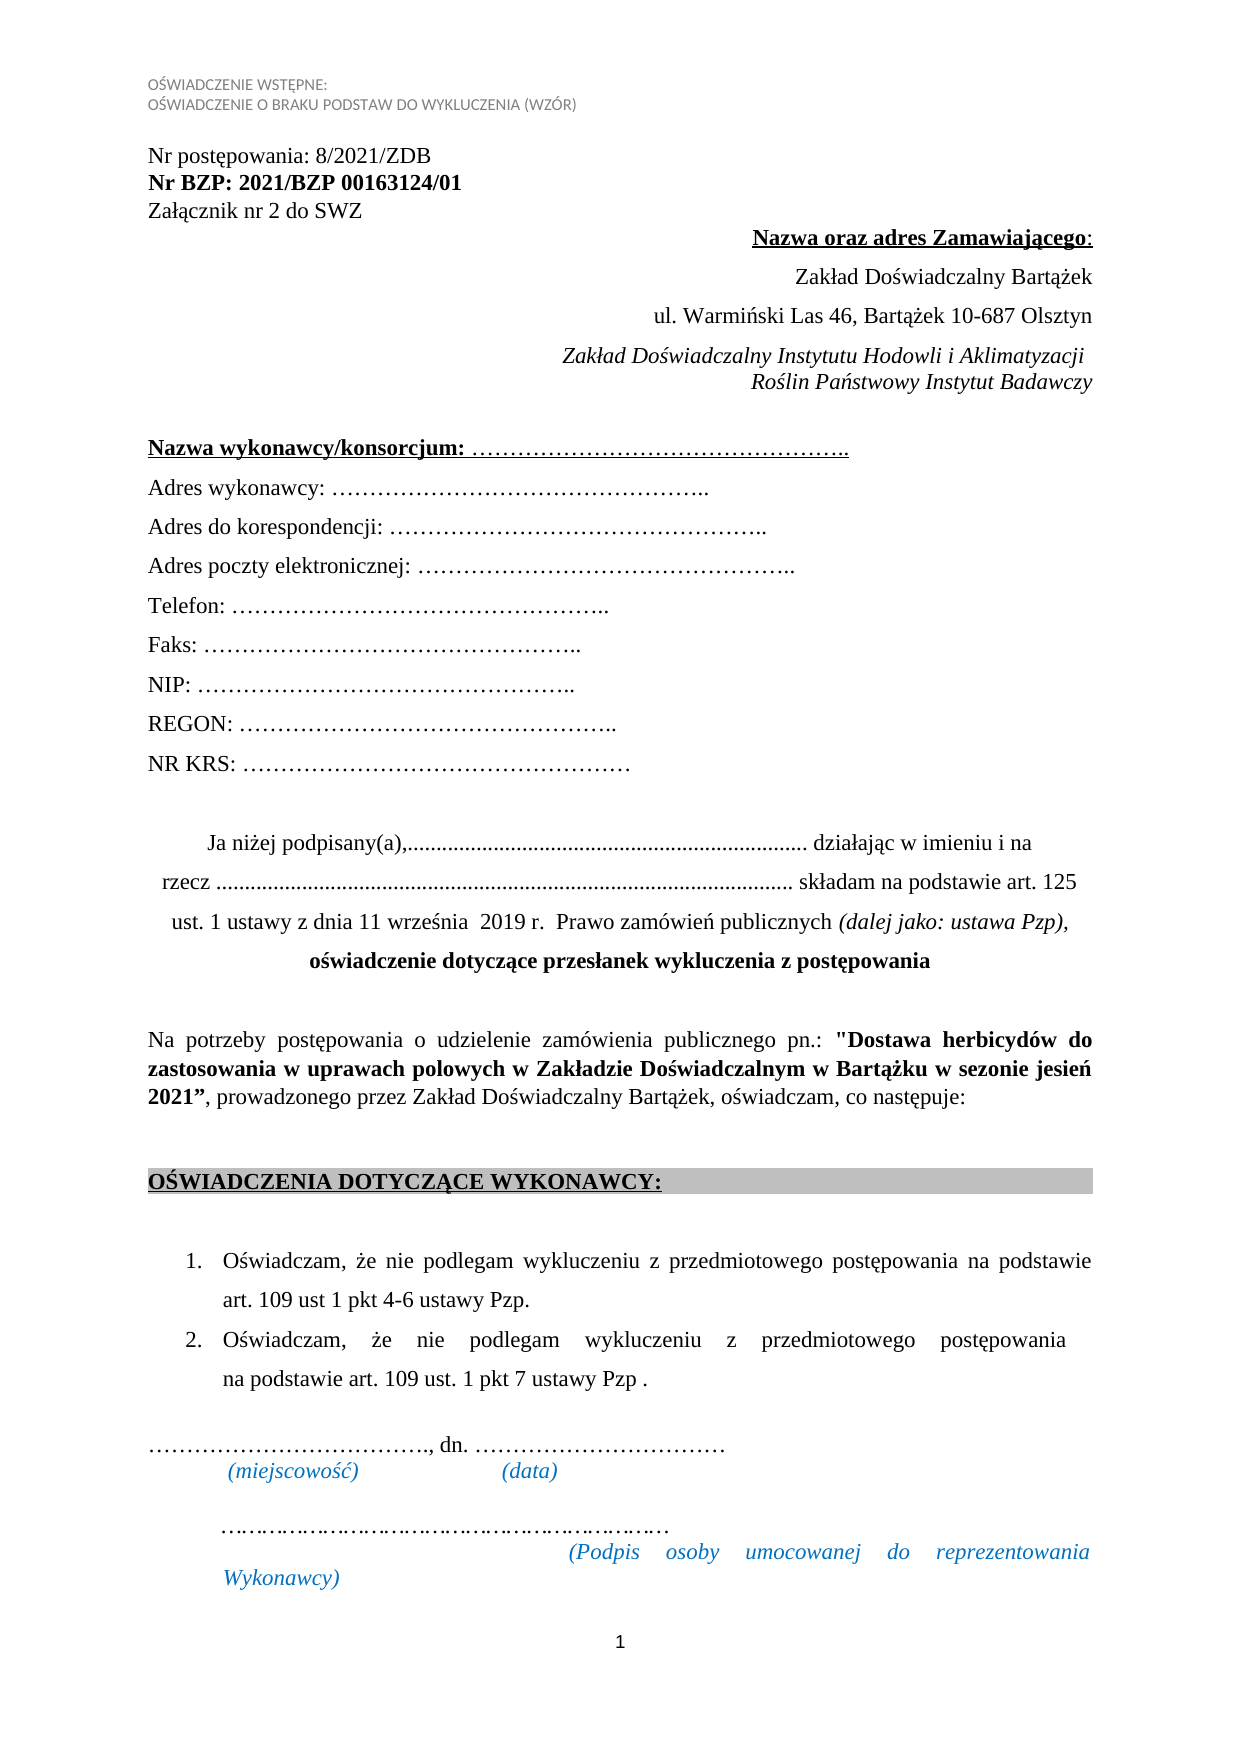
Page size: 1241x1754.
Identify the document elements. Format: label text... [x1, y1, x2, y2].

text ………………………………………………………… [148, 1484, 1093, 1538]
list Oświadczam, że nie podlegam wykluczeniu z przedmiotowego postępowania na podstawie art. 109 ust. 1 pkt 7 ustawy Pzp . [185, 1326, 1093, 1392]
text NIP: ………………………………………….. [148, 671, 1093, 697]
list Oświadczam, że nie podlegam wykluczeniu z przedmiotowego postępowania na podstawie art. 109 ust 1 pkt 4-6 ustawy Pzp. [185, 1247, 1093, 1313]
text ul. Warmiński Las 46, Bartążek 10-687 Olsztyn [148, 302, 1093, 329]
text Zakład Doświadczalny Instytutu Hodowli i Aklimatyzacji Roślin Państwowy Instytut Badawczy [148, 342, 1093, 395]
text Nr BZP: 2021/BZP 00163124/01 [148, 169, 1093, 195]
text REGON: ………………………………………….. [148, 711, 1093, 737]
text Adres do korespondencji: ………………………………………….. [148, 513, 1093, 539]
text NR KRS: …………………………………………… [148, 750, 1093, 776]
text Na potrzeby postępowania o udzielenie zamówienia publicznego pn.: "Dostawa herbicydów do zastosowania w uprawach polowych w Zakładzie Doświadczalnym w Bartążku w sezonie jesień 2021”, prowadzonego przez Zakład Doświadczalny Bartążek, oświadczam, co następuje: [148, 1026, 1093, 1109]
text Telefon: ………………………………………….. [148, 592, 1093, 618]
text (Podpis osoby umocowanej do reprezentowania Wykonawcy) [223, 1538, 1093, 1591]
text Nazwa wykonawcy/konsorcjum: ………………………………………….. [148, 434, 1093, 461]
text Nazwa oraz adres Zamawiającego: [148, 223, 1093, 250]
text Adres wykonawcy: ………………………………………….. [148, 474, 1093, 500]
text Adres poczty elektronicznej: ………………………………………….. [148, 553, 1093, 579]
text (miejscowość) (data) [148, 1457, 1093, 1484]
text Zakład Doświadczalny Bartążek [148, 263, 1093, 289]
text ………………………………., dn. …………………………… [148, 1431, 1093, 1457]
text Faks: ………………………………………….. [148, 632, 1093, 658]
text Nr postępowania: 8/2021/ZDB [148, 142, 1093, 169]
text OŚWIADCZENIA DOTYCZĄCE WYKONAWCY: [148, 1168, 1093, 1194]
text Załącznik nr 2 do SWZ [148, 197, 1093, 223]
text Ja niżej podpisany(a),...................................................................... działając w imieniu i na rzecz ..................................................................................................... składam na podstawie art. 125 ust. 1 ustawy z dnia 11 września 2019 r. Prawo zamówień publicznych (dalej jako: ustawa Pzp), oświadczenie dotyczące przesłanek wykluczenia z postępowania [148, 829, 1093, 974]
